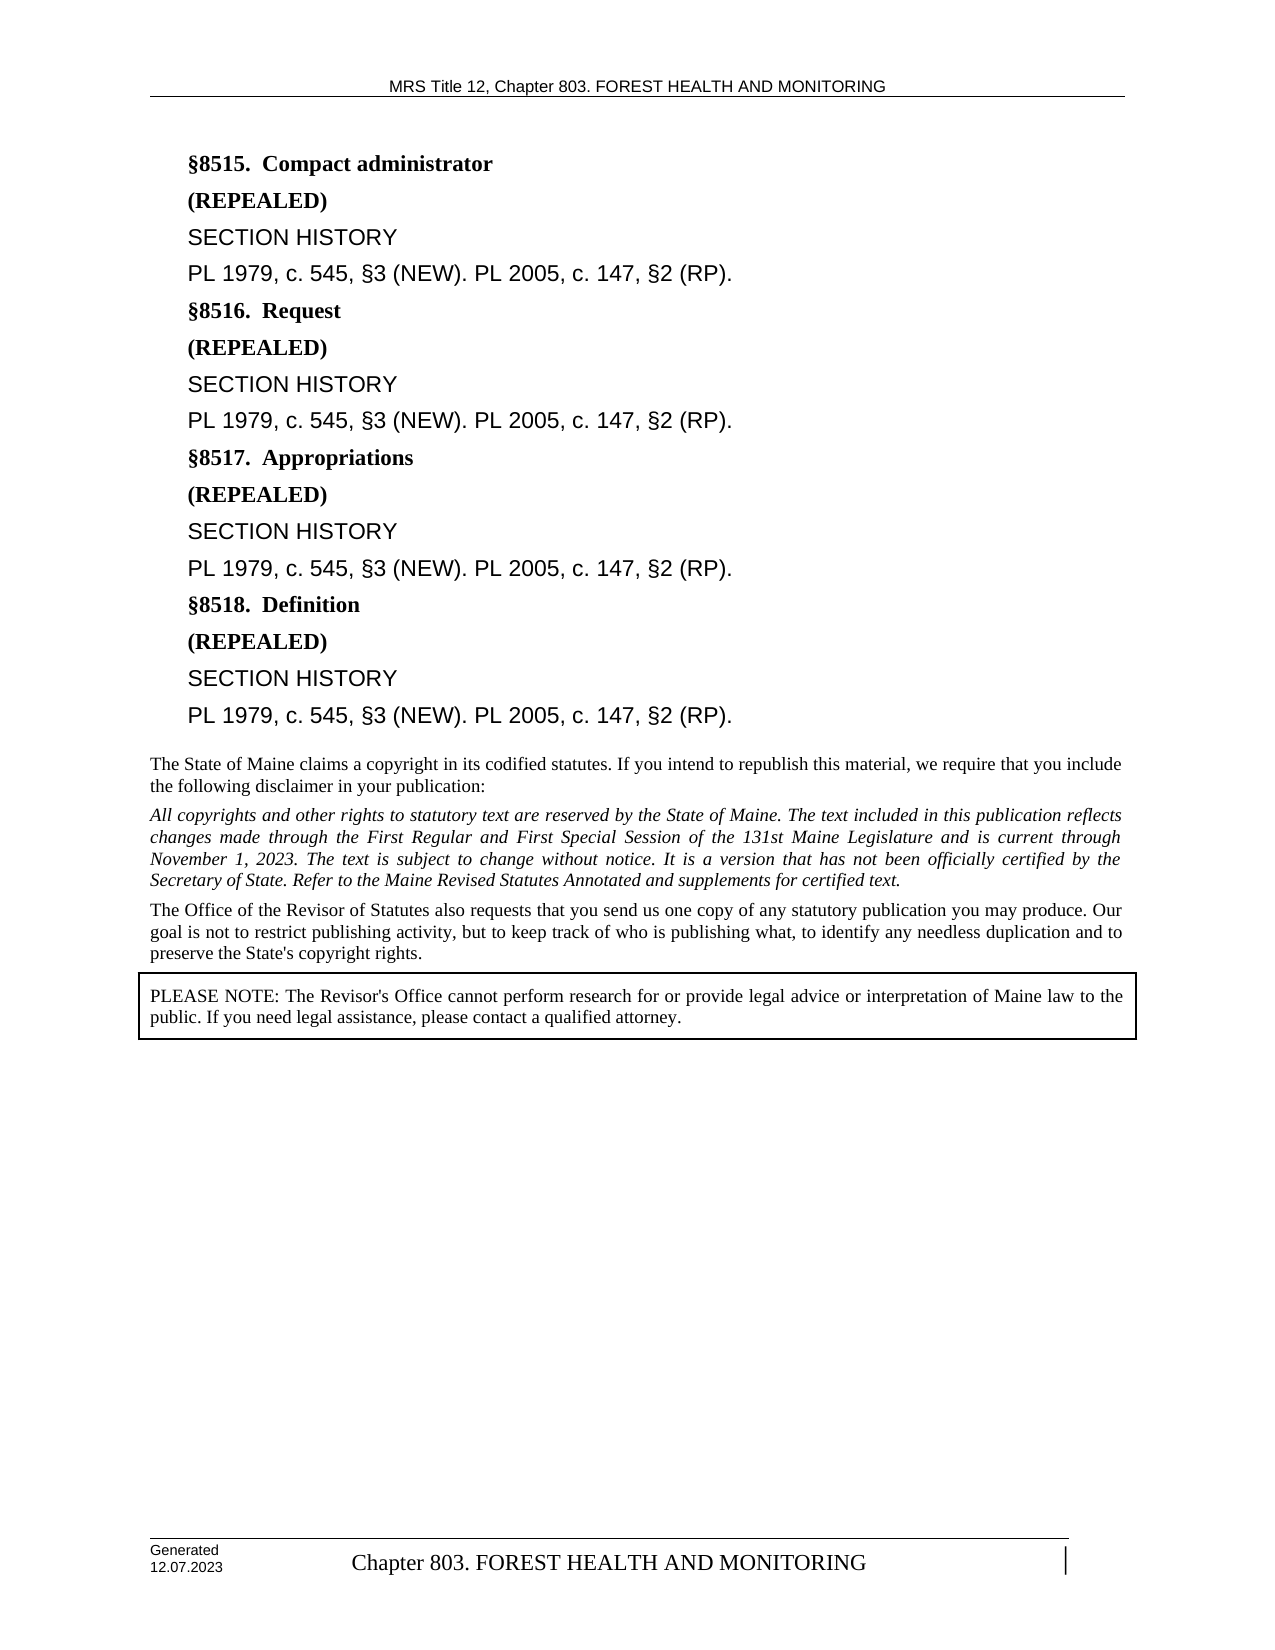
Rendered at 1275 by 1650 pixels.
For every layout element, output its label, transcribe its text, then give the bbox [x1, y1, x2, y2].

text SECTION HISTORY [187, 665, 1125, 691]
text §8515. Compact administrator [187, 150, 1125, 176]
text §8518. Definition [187, 591, 1125, 618]
text (REPEALED) [187, 187, 1125, 213]
text The State of Maine claims a copyright in its codified statutes. If you intend to republish this material, we require that you include the following disclaimer in your publication: [150, 753, 1125, 796]
text PL 1979, c. 545, §3 (NEW). PL 2005, c. 147, §2 (RP). [187, 702, 1125, 728]
text SECTION HISTORY [187, 371, 1125, 397]
text The Office of the Revisor of Statutes also requests that you send us one copy of any statutory publication you may produce. Our goal is not to restrict publishing activity, but to keep track of who is publishing what, to identify any needless duplication and to preserve the State's copyright rights. [150, 899, 1125, 964]
text §8517. Appropriations [187, 444, 1125, 471]
text §8516. Request [187, 297, 1125, 323]
text (REPEALED) [187, 628, 1125, 654]
text PL 1979, c. 545, §3 (NEW). PL 2005, c. 147, §2 (RP). [187, 554, 1125, 581]
text PLEASE NOTE: The Revisor's Office cannot perform research for or provide legal advice or interpretation of Maine law to the public. If you need legal assistance, please contact a qualified attorney. [140, 974, 1135, 1038]
text (REPEALED) [187, 334, 1125, 360]
text All copyrights and other rights to statutory text are reserved by the State of Maine. The text included in this publication reflects changes made through the First Regular and First Special Session of the 131st Maine Legislature and is current through November 1, 2023 . The text is subject to change without notice. It is a version that has not been officially certified by the Secretary of State. Refer to the Maine Revised Statutes Annotated and supplements for certified text. [150, 804, 1125, 891]
text SECTION HISTORY [187, 223, 1125, 250]
text SECTION HISTORY [187, 518, 1125, 544]
text (REPEALED) [187, 481, 1125, 507]
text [187, 260, 1125, 287]
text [187, 407, 1125, 434]
